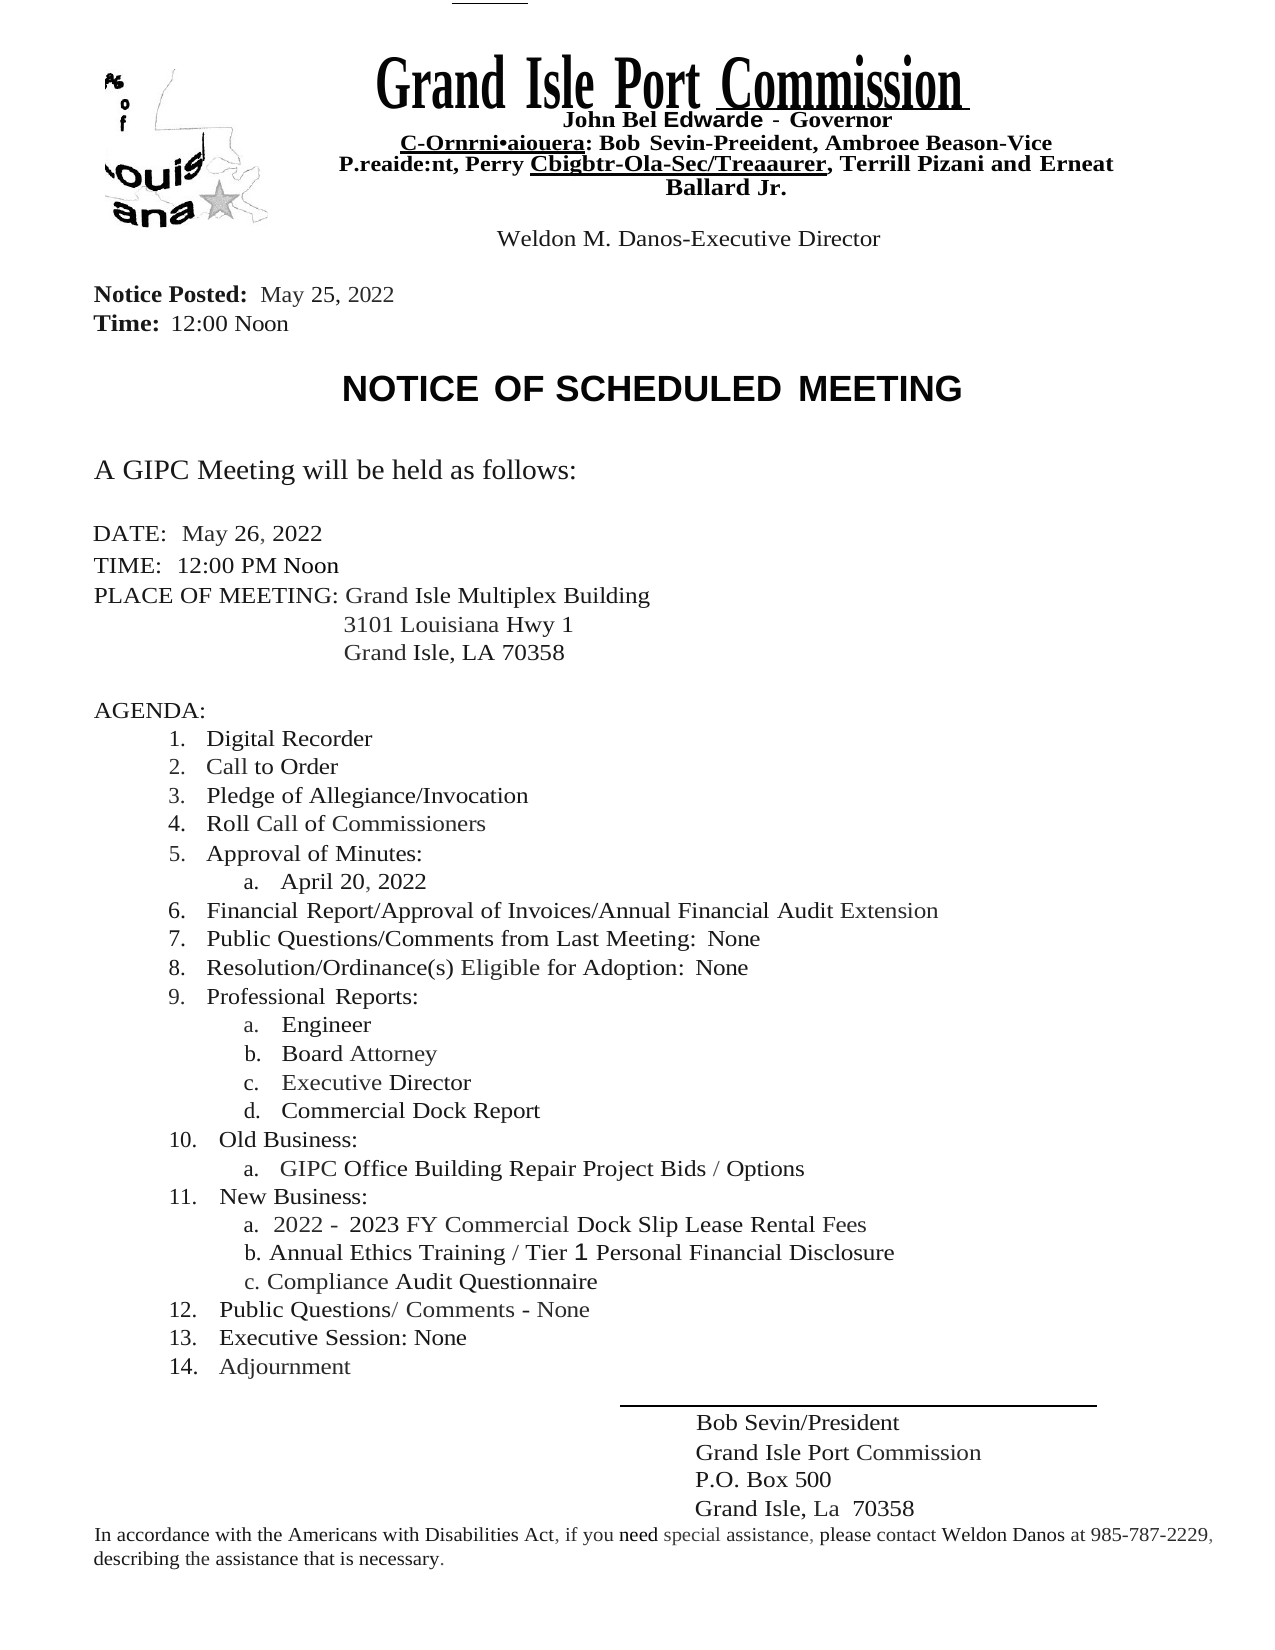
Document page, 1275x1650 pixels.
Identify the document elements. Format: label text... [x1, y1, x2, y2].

list Compliance Audit Questionnaire [244, 1268, 1233, 1294]
text Notice Posted: May 25, 2022 [94, 280, 1233, 308]
text Time: 12:00 Noon [93, 309, 1233, 336]
text Grand Isle Port Commission [695, 1439, 1233, 1465]
list Commercial Dock Report [243, 1097, 1233, 1124]
list Digital Recorder [168, 725, 1233, 752]
list Public Questions/ Comments - None [168, 1296, 1233, 1322]
list Executive Session: None [168, 1324, 1233, 1351]
list New Business: [168, 1183, 1233, 1209]
list Call to Order [168, 753, 1233, 779]
text NOTICE OF SCHEDULED MEETING [342, 368, 1233, 409]
text DATE: May 26, 2022 TIME: 12:00 PM Noon [93, 520, 389, 579]
list Executive Director [243, 1069, 1233, 1095]
text C-Ornrni•aiouera: Bob Sevin-Preeident, Ambroee Beason-Vice P.reaide:nt, Perry Cbigbtr-Ola-Sec/Treaaurer, Terrill Pizani and Erneat Ballard Jr. [338, 133, 1114, 200]
list Engineer [243, 1011, 1233, 1037]
list GIPC Office Building Repair Project Bids / Options [243, 1154, 1233, 1181]
list Pledge of Allegiance/Invocation [168, 782, 1233, 808]
text P.O. Box 500 [695, 1467, 1233, 1493]
list Financial Report/Approval of Invoices/Annual Financial Audit Extension [168, 896, 1233, 923]
picture [105, 69, 268, 228]
list Approval of Minutes: [169, 839, 1233, 866]
list Public Questions/Comments from Last Meeting: None [168, 924, 1233, 952]
list Roll Call of Commissioners [168, 809, 1233, 837]
text A GIPC Meeting will be held as follows: [94, 453, 1233, 485]
text PLACE OF MEETING: Grand Isle Multiplex Building [93, 584, 1233, 608]
list Resolution/Ordinance(s) Eligible for Adoption: None [168, 954, 1233, 980]
list 2022 - 2023 FY Commercial Dock Slip Lease Rental Fees [243, 1211, 1233, 1237]
text AGENDA: [94, 697, 1233, 723]
text John Bel Edwarde - Governor [338, 106, 1117, 131]
list Adjournment [168, 1352, 1233, 1379]
list Annual Ethics Training / Tier 1 Personal Financial Disclosure [244, 1238, 1233, 1266]
text In accordance with the Americans with Disabilities Act, if you need special assistance, please contact Weldon Danos at 985-787-2229, describing the assistance that is necessary. [93, 1523, 1233, 1569]
text Grand Isle, La 70358 [694, 1495, 1233, 1521]
list Old Business: [168, 1126, 1233, 1152]
list Board Attorney [244, 1039, 1233, 1066]
list Professional Reports: [168, 983, 1233, 1009]
text Weldon M. Danos-Executive Director [497, 225, 1233, 251]
text Bob Sevin/President [696, 1406, 1233, 1436]
text 3101 Louisiana Hwy 1 Grand Isle, LA 70358 [343, 611, 630, 665]
list April 20, 2022 [243, 868, 1233, 894]
